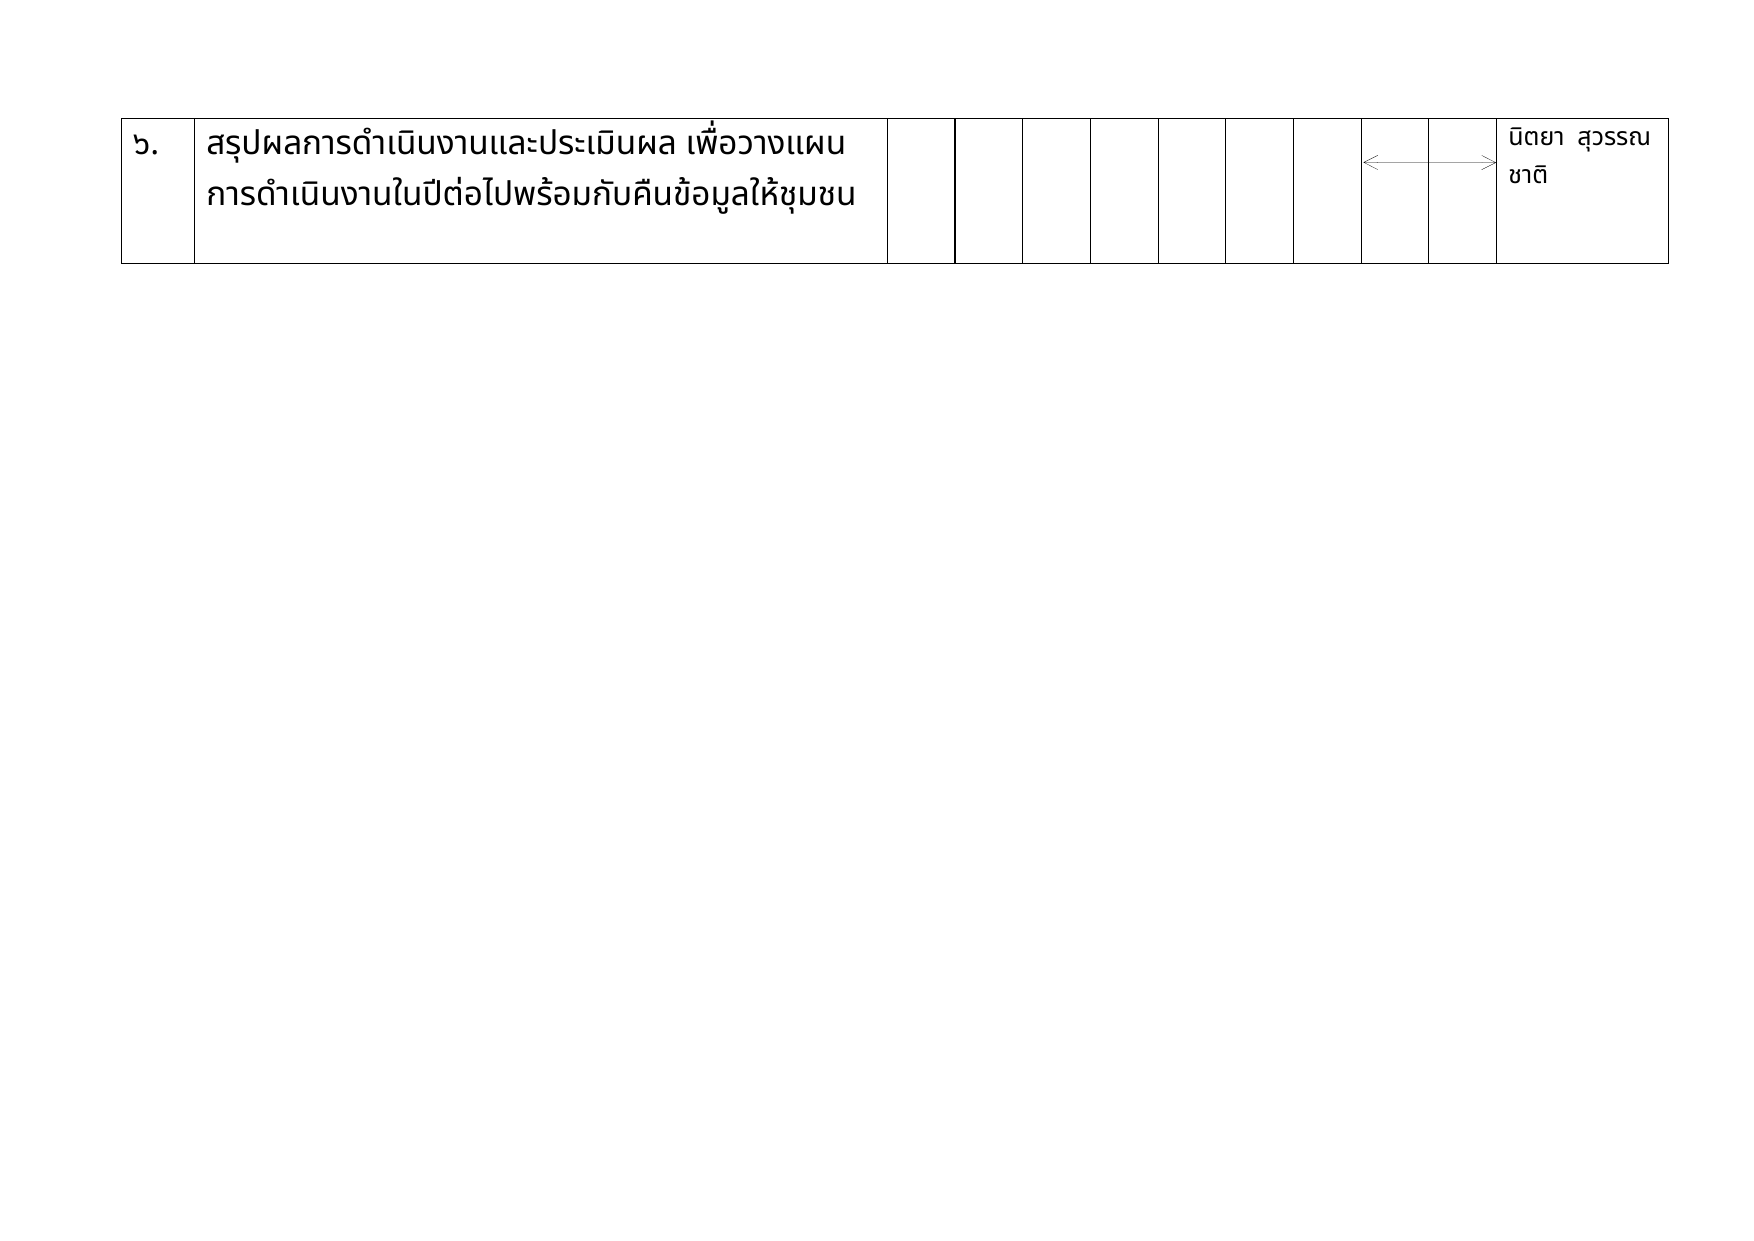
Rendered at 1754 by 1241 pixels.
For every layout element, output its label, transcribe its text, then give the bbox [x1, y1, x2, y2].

table_cell [1226, 119, 1293, 263]
table_cell [1294, 119, 1361, 263]
table_cell [1159, 119, 1225, 263]
table_cell สรุปผลการดำเนินงานและประเมินผล เพื่อวางแผนการดำเนินงานในปีต่อไปพร้อมกับคืนข้อมูลให้ชุมชน [195, 119, 887, 263]
table_cell [1429, 163, 1496, 263]
table_cell [1091, 119, 1158, 263]
table_cell นิตยา สุวรรณชาติ [1497, 119, 1668, 263]
table_cell [1362, 119, 1428, 263]
table_cell ๖. [122, 119, 194, 263]
table_cell [888, 119, 954, 263]
table_cell [956, 119, 1022, 263]
table_cell [1023, 119, 1090, 263]
table_cell [1429, 119, 1496, 162]
